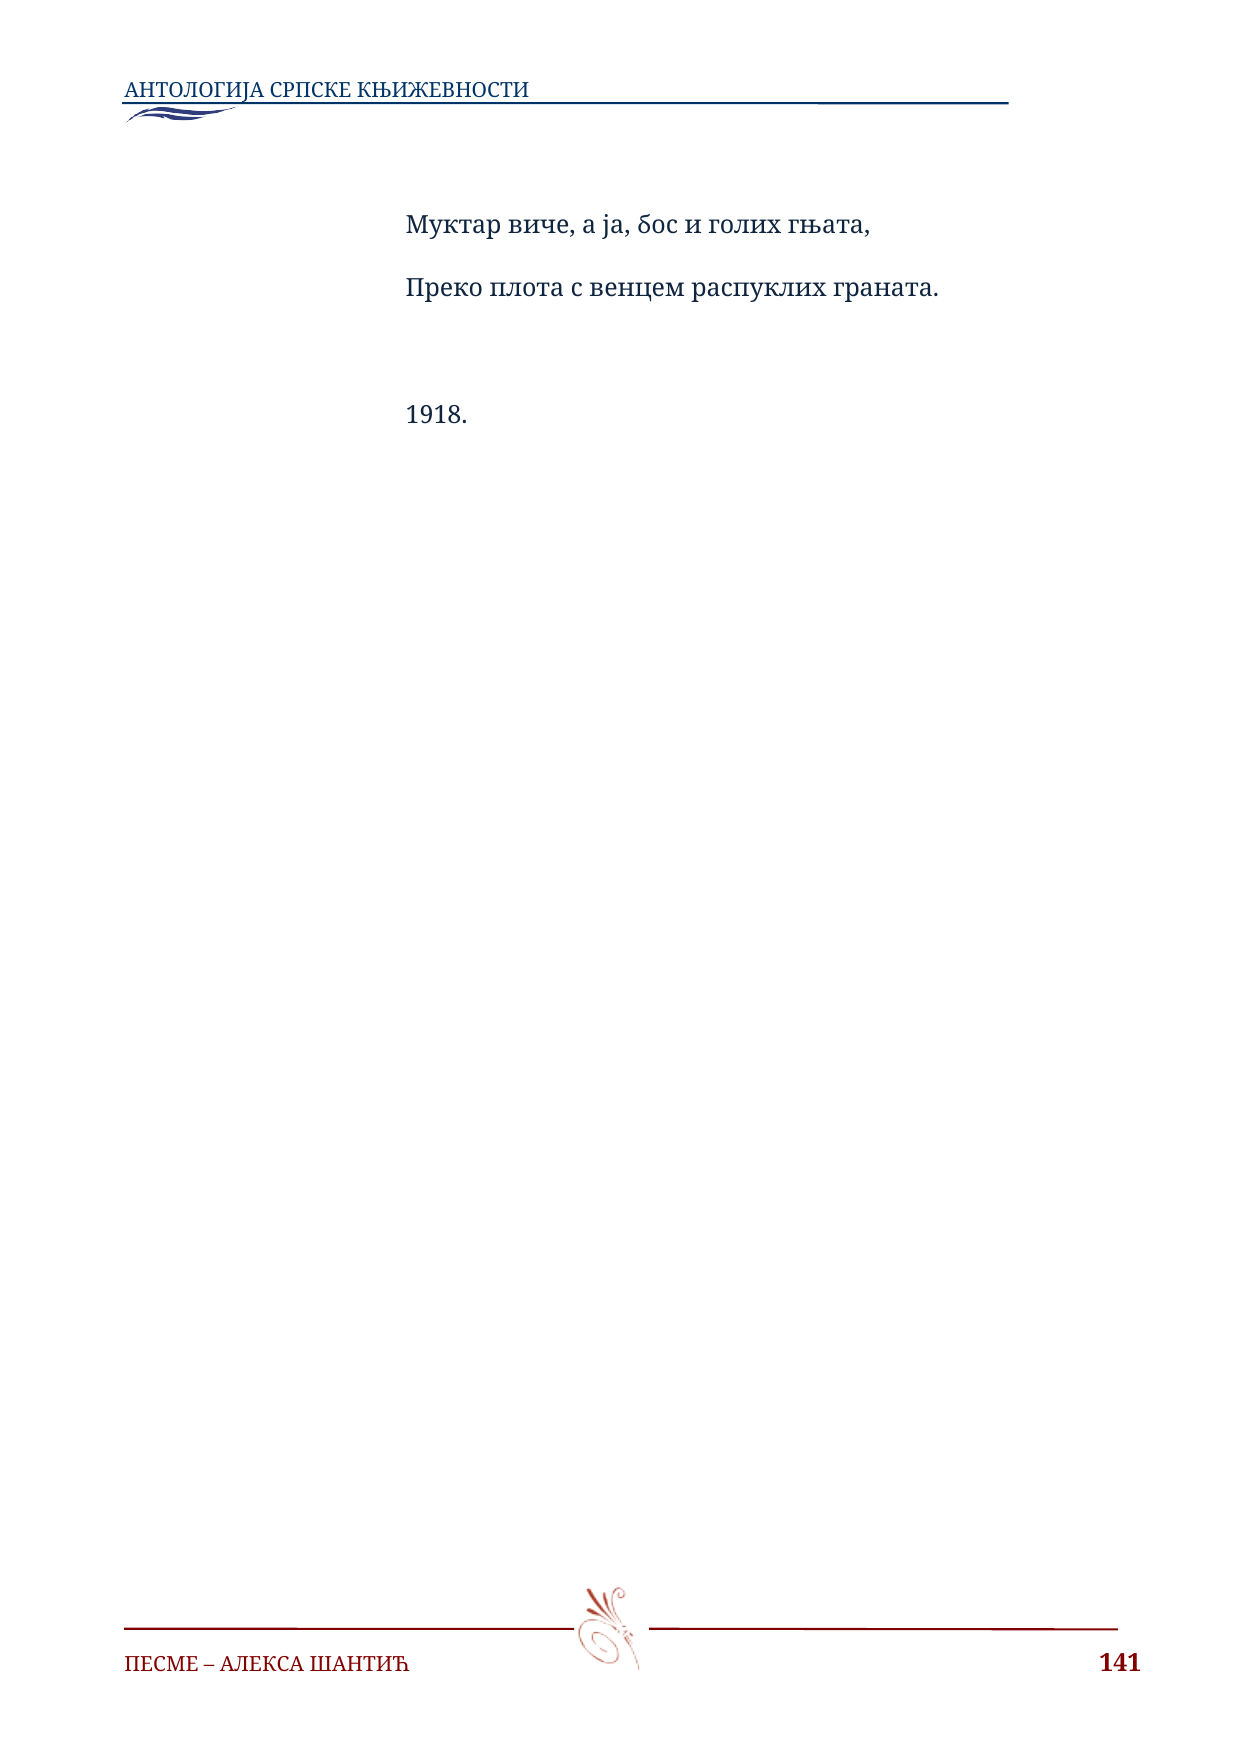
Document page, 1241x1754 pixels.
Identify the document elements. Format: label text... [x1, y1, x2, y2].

text Муктар виче, а ја, бос и голих гњата, [124, 207, 1146, 241]
text 1918. [124, 396, 1146, 431]
text Преко плота с венцем распуклих граната. [124, 270, 1146, 304]
